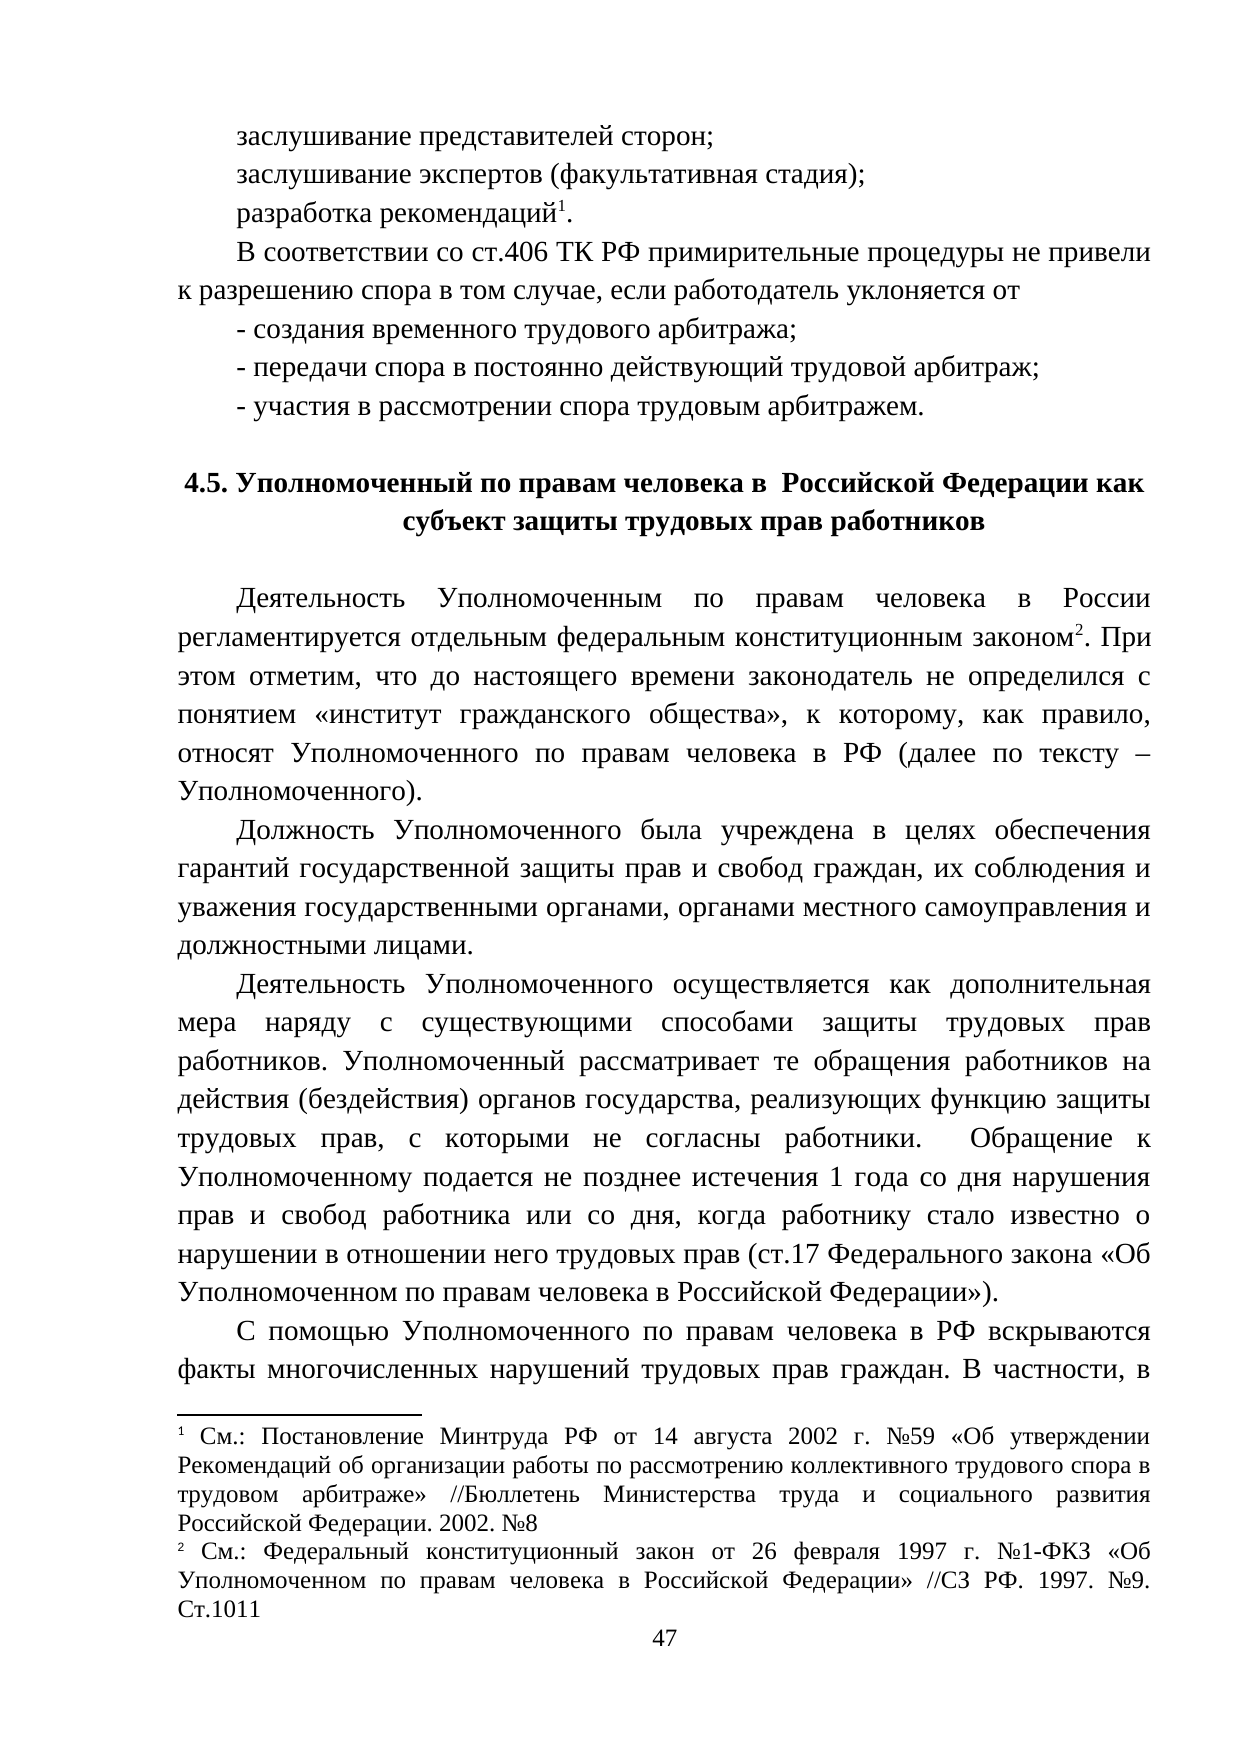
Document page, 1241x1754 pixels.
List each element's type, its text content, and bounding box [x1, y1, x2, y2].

text - создания временного трудового арбитража; [177, 311, 1152, 344]
text заслушивание экспертов (факультативная стадия); [177, 157, 1152, 190]
text разработка рекомендаций. [177, 195, 1152, 229]
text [177, 1313, 1152, 1385]
text заслушивание представителей сторон; [177, 118, 1152, 152]
text Должность Уполномоченного была учреждена в целях обеспечения гарантий государственной защиты прав и свобод граждан, их соблюдения и уважения государственными органами, органами местного самоуправления и должностными лицами. [177, 812, 1152, 961]
text Деятельность Уполномоченным по правам человека в России регламентируется отдельным федеральным конституционным законом. При этом отметим, что до настоящего времени законодатель не определился с понятием «институт гражданского общества», к которому, как правило, относят Уполномоченного по правам человека в РФ (далее по тексту – Уполномоченного). [177, 581, 1152, 807]
text В соответствии со ст.406 ТК РФ примирительные процедуры не привели к разрешению спора в том случае, если работодатель уклоняется от [177, 234, 1152, 306]
text - участия в рассмотрении спора трудовым арбитражем. [177, 388, 1152, 421]
text - передачи спора в постоянно действующий трудовой арбитраж; [177, 349, 1152, 383]
text Деятельность Уполномоченного осуществляется как дополнительная мера наряду с существующими способами защиты трудовых прав работников. Уполномоченный рассматривает те обращения работников на действия (бездействия) органов государства, реализующих функцию защиты трудовых прав, с которыми не согласны работники. Обращение к Уполномоченному подается не позднее истечения 1 года со дня нарушения прав и свобод работника или со дня, когда работнику стало известно о нарушении в отношении него трудовых прав (ст.17 Федерального закона «Об Уполномоченном по правам человека в Российской Федерации»). [177, 966, 1152, 1308]
text 4.5. Уполномоченный по правам человека в Российской Федерации как субъект защиты трудовых прав работников [177, 465, 1152, 537]
